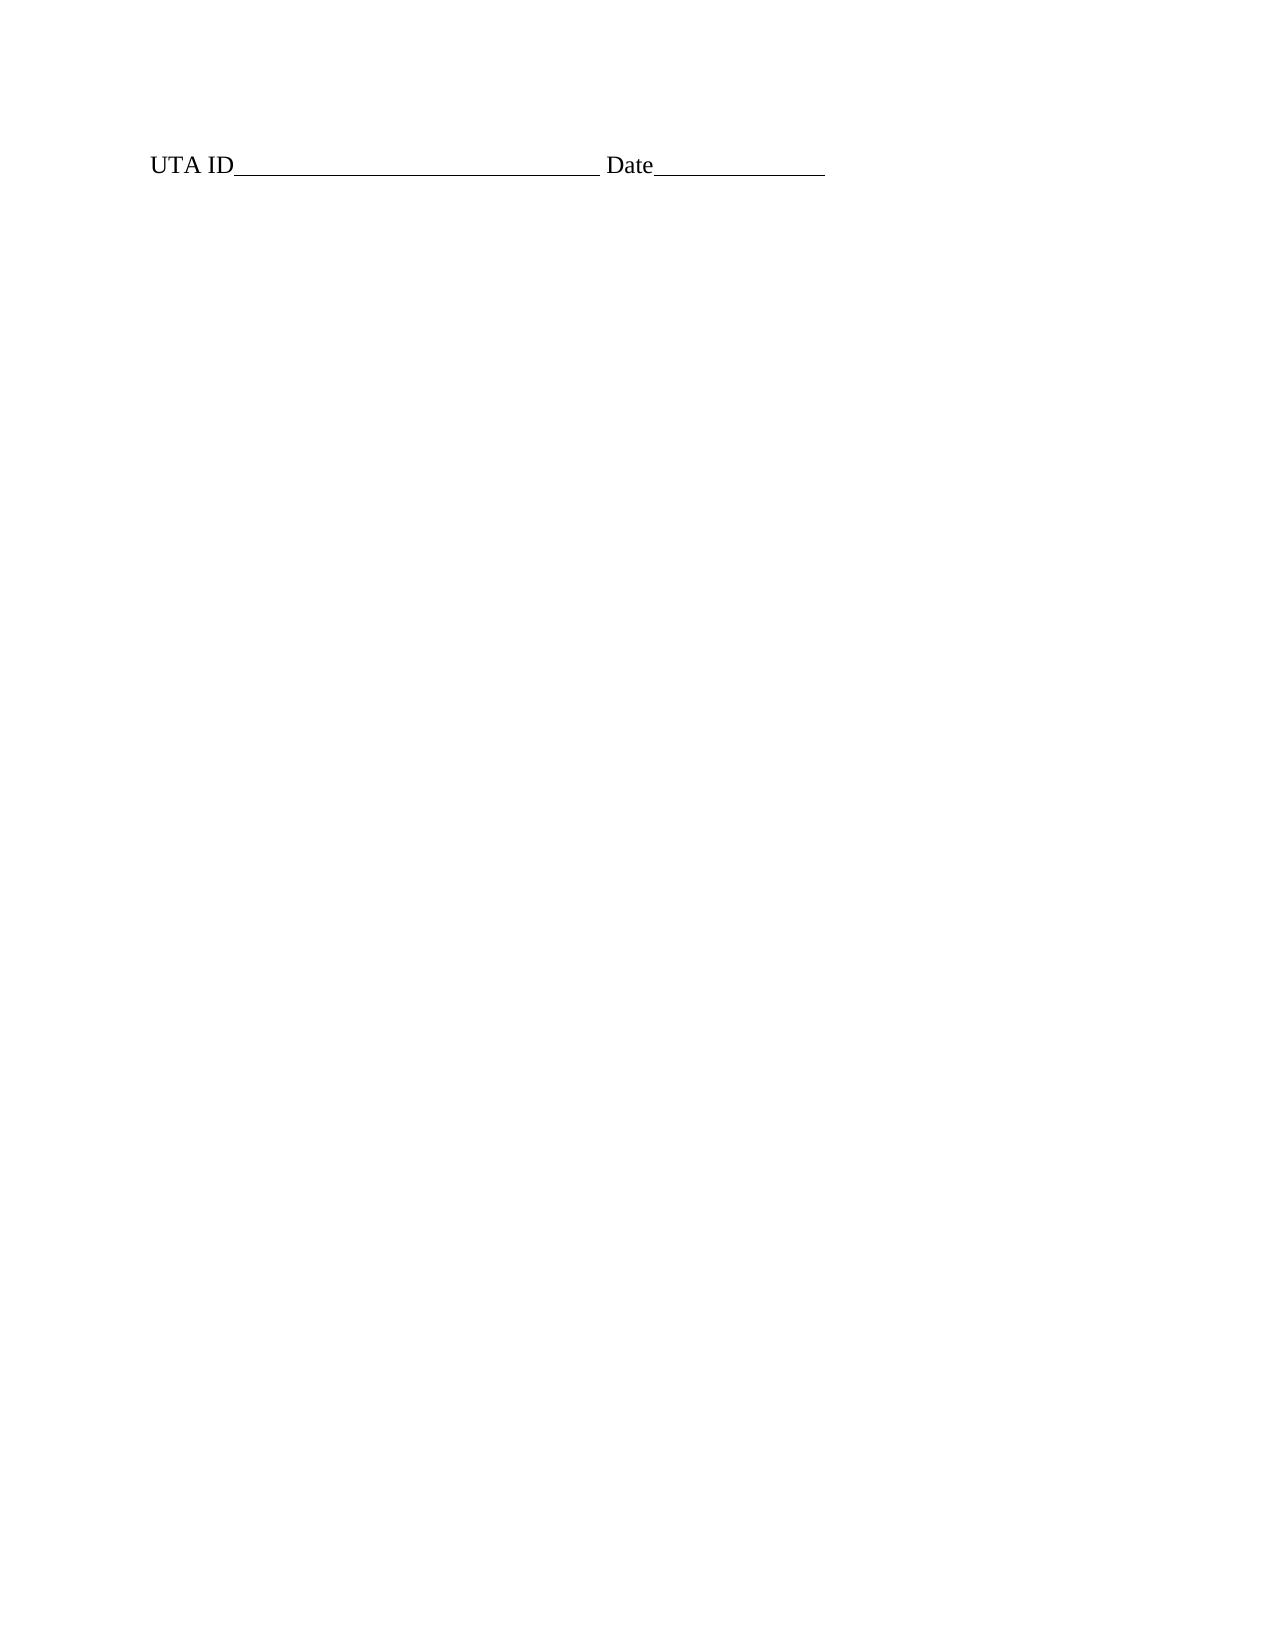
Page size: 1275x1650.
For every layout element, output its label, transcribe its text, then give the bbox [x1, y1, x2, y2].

text UTA ID Date [150, 150, 1125, 179]
